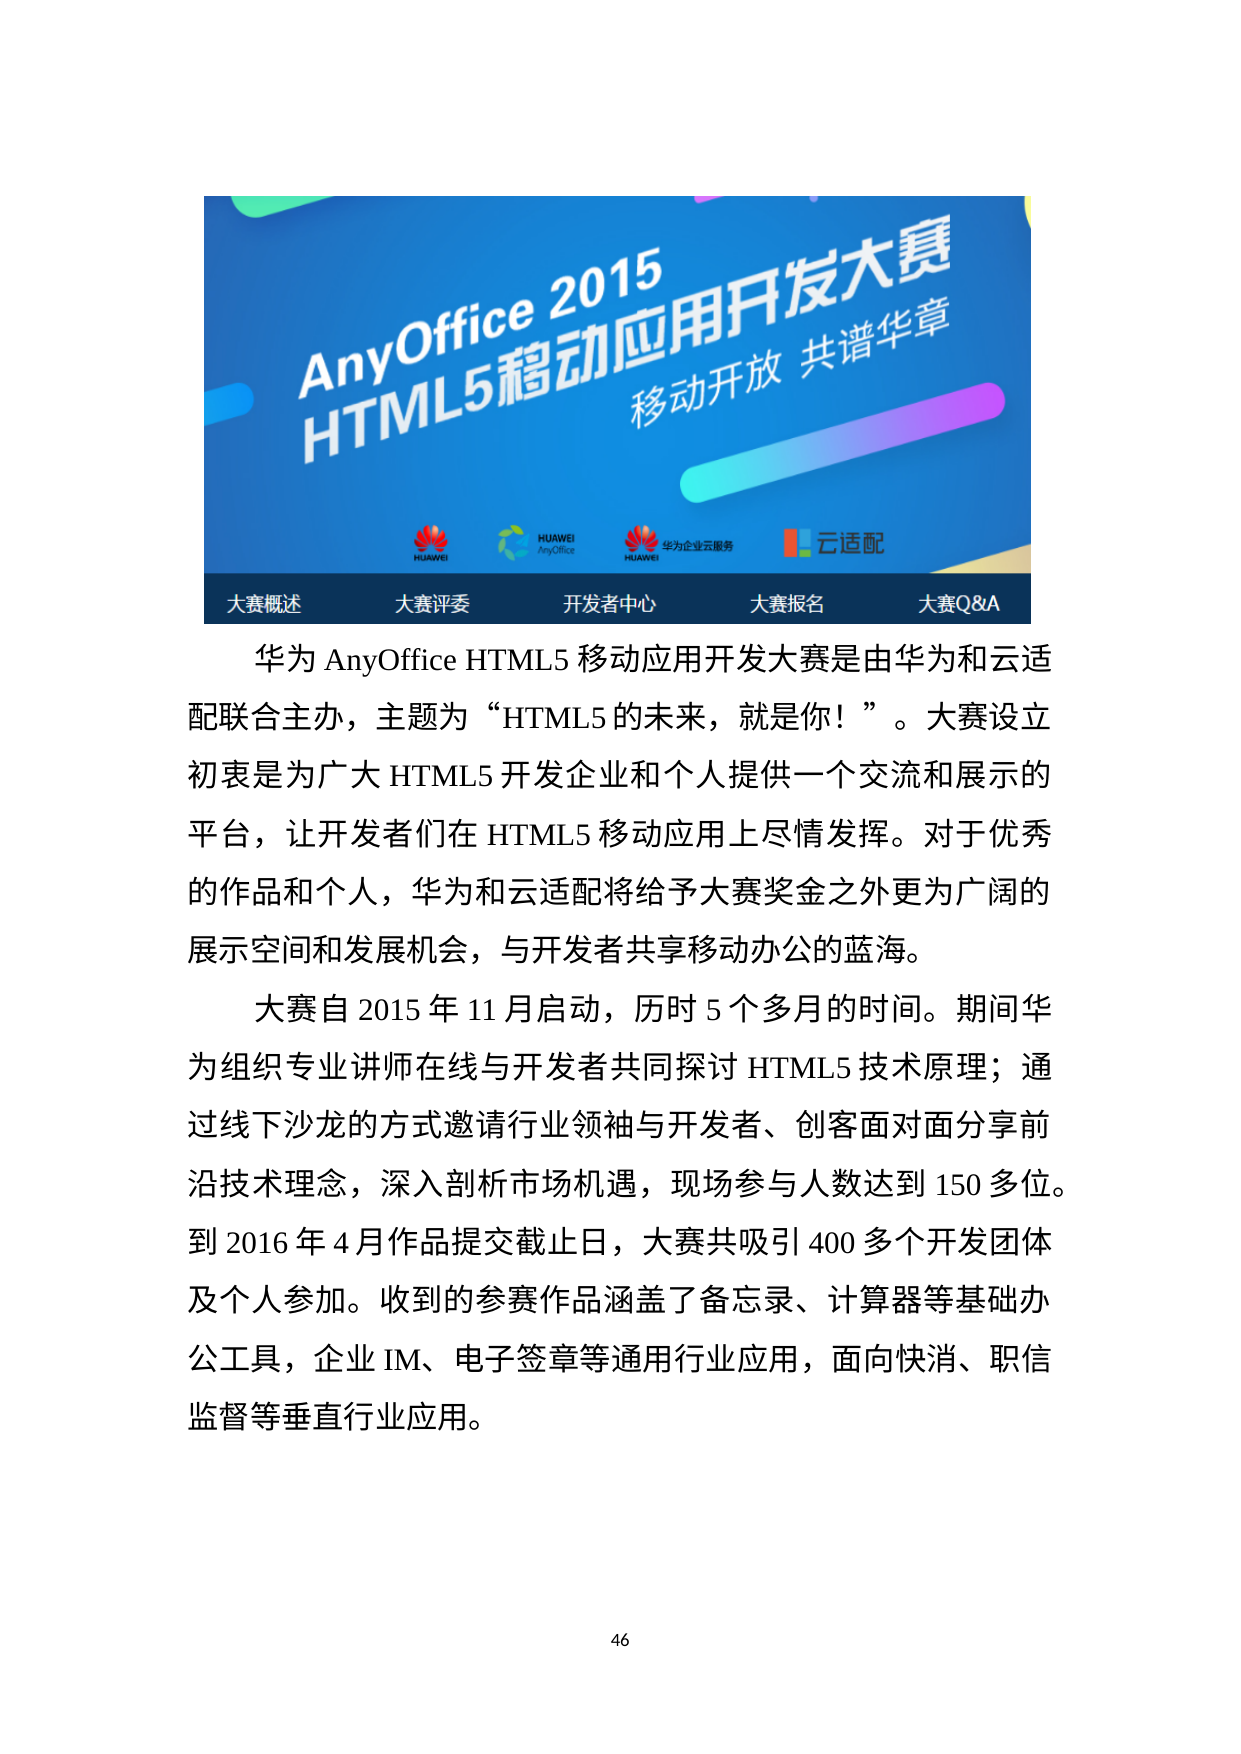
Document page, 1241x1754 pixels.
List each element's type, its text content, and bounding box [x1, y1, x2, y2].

text 华为AnyOffice HTML5 移动应用开发大赛是由华为和云适配联合主办，主题为“HTML5的未来，就是你！”。大赛设立初衷是为广大HTML5开发企业和个人提供一个交流和展示的平台，让开发者们在HTML5移动应用上尽情发挥。对于优秀的作品和个人，华为和云适配将给予大赛奖金之外更为广阔的展示空间和发展机会，与开发者共享移动办公的蓝海。 [187, 162, 1053, 973]
text 大赛自2015年11月启动，历时5个多月的时间。期间华为组织专业讲师在线与开发者共同探讨HTML5技术原理；通过线下沙龙的方式邀请行业领袖与开发者、创客面对面分享前沿技术理念，深入剖析市场机遇，现场参与人数达到150多位。到2016年4月作品提交截止日，大赛共吸引400多个开发团体及个人参加。收到的参赛作品涵盖了备忘录、计算器等基础办公工具，企业IM、电子签章等通用行业应用，面向快消、职信监督等垂直行业应用。 [187, 973, 1053, 1440]
